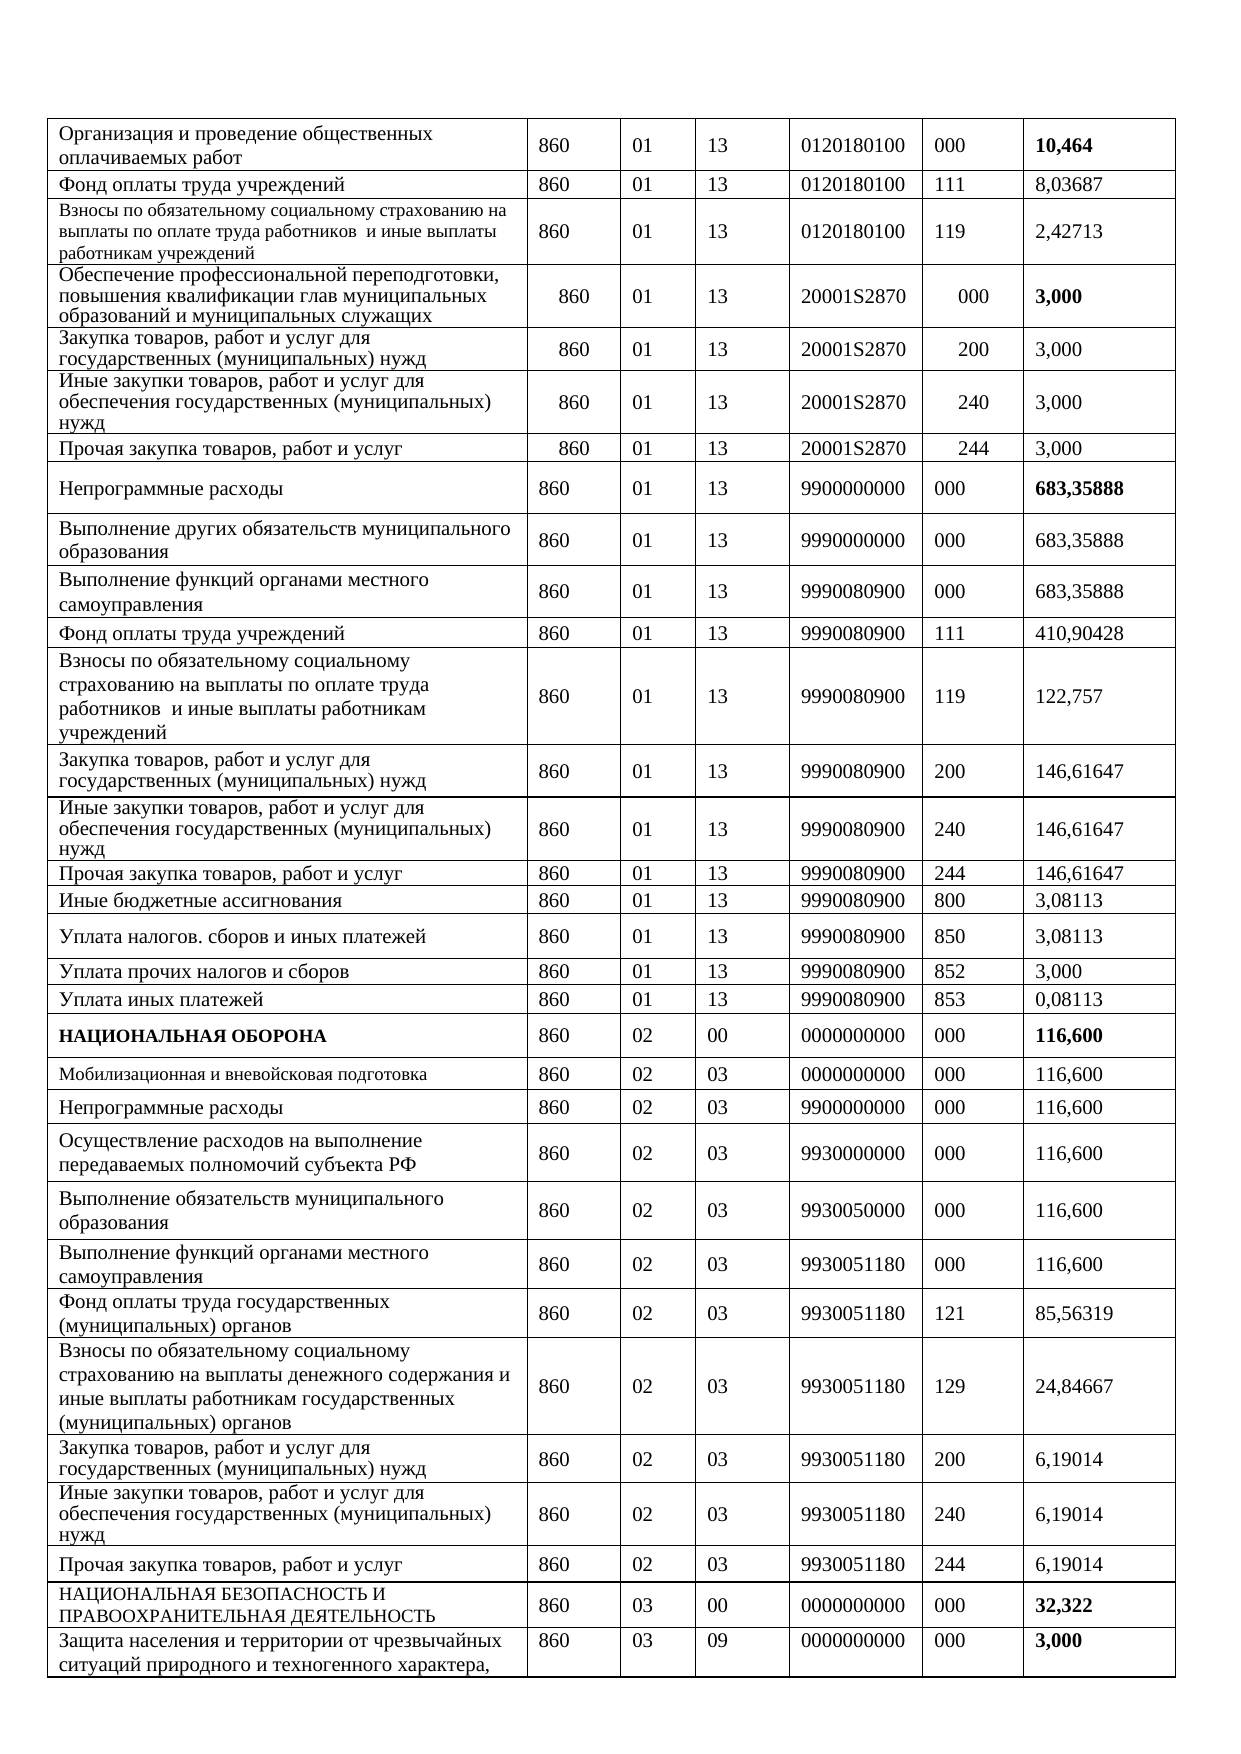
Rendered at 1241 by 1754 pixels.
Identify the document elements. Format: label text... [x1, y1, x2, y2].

table_cell 03 [696, 1338, 789, 1434]
table_cell 02 [621, 1240, 695, 1288]
table_cell 3,000 [1024, 959, 1175, 984]
table_cell 3,000 [1024, 265, 1175, 327]
table_cell 860 [528, 985, 620, 1013]
table_cell 20001S2870 [790, 434, 922, 461]
table_cell 0000000000 [790, 1583, 922, 1627]
table_cell 9990080900 [790, 618, 922, 647]
table_cell 121 [923, 1289, 1023, 1337]
table_cell 860 [528, 514, 620, 565]
table_cell 13 [696, 618, 789, 647]
table_cell 000 [923, 119, 1023, 170]
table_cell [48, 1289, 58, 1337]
table_cell 01 [621, 462, 695, 513]
table_cell 3,000 [1024, 1628, 1175, 1676]
table_cell 000 [923, 1058, 1023, 1089]
table_cell 116,600 [1024, 1240, 1175, 1288]
table_cell 116,600 [1024, 1124, 1175, 1181]
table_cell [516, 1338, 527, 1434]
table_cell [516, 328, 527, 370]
table_cell 13 [696, 265, 789, 327]
table_cell 13 [696, 328, 789, 370]
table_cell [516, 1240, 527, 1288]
table_cell 683,35888 [1024, 566, 1175, 617]
table_cell 000 [923, 1124, 1023, 1181]
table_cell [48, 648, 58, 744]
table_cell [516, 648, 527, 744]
table_cell Уплата прочих налогов и сборов [48, 959, 527, 984]
table_cell 10,464 [1024, 119, 1175, 170]
table_cell 860 [528, 199, 620, 263]
table_cell 13 [696, 434, 789, 461]
table_cell 9900000000 [790, 1090, 922, 1123]
table_cell Уплата иных платежей [48, 985, 527, 1013]
table_cell 119 [923, 199, 1023, 263]
table_cell Фонд оплаты труда учреждений [48, 618, 527, 647]
table_cell 860 [528, 886, 620, 913]
table_cell 01 [621, 514, 695, 565]
table_cell 01 [621, 959, 695, 984]
table_cell 000 [923, 1014, 1023, 1057]
table_cell 20001S2870 [790, 328, 922, 370]
table_cell 0120180100 [790, 199, 922, 263]
table_cell 860 [528, 959, 620, 984]
table_cell 860 [528, 648, 620, 744]
table_cell 02 [621, 1014, 695, 1057]
table_cell 000 [923, 1583, 1023, 1627]
table_cell 01 [621, 985, 695, 1013]
table_cell 000 [923, 1182, 1023, 1239]
table_cell 09 [696, 1628, 789, 1676]
table_cell 01 [621, 648, 695, 744]
table_cell 13 [696, 119, 789, 170]
table_cell 02 [621, 1435, 695, 1482]
table_cell 860 [528, 1289, 620, 1337]
table_cell 01 [621, 886, 695, 913]
table_cell 9930051180 [790, 1289, 922, 1337]
table_cell 02 [621, 1289, 695, 1337]
table_cell 02 [621, 1546, 695, 1581]
table_cell 860 [528, 1583, 620, 1627]
table_cell 00 [696, 1583, 789, 1627]
table_cell 9930050000 [790, 1182, 922, 1239]
table_cell 240 [923, 1483, 1023, 1545]
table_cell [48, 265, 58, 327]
table_cell 860 [528, 1014, 620, 1057]
table_cell 000 [923, 566, 1023, 617]
table_cell 00 [696, 1014, 789, 1057]
table_cell Закупка товаров, работ и услуг для государственных (муниципальных) нужд [48, 745, 527, 796]
table_cell Выполнение обязательств муниципального образования [48, 1182, 527, 1239]
table_cell 000 [923, 265, 1023, 327]
table_cell 200 [923, 328, 1023, 370]
table_cell 01 [621, 618, 695, 647]
table_cell 860 [528, 1628, 620, 1676]
table_cell 9930051180 [790, 1338, 922, 1434]
table_cell 122,757 [1024, 648, 1175, 744]
table_cell 03 [696, 1289, 789, 1337]
table_cell 85,56319 [1024, 1289, 1175, 1337]
table_cell 860 [528, 462, 620, 513]
table_cell 9990080900 [790, 648, 922, 744]
table_cell 852 [923, 959, 1023, 984]
table_cell 244 [923, 434, 1023, 461]
table_cell 01 [621, 171, 695, 198]
table_cell 3,08113 [1024, 914, 1175, 958]
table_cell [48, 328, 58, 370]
table_cell 13 [696, 371, 789, 433]
table_cell 0000000000 [790, 1058, 922, 1089]
table_cell 3,08113 [1024, 886, 1175, 913]
table_cell 000 [923, 1240, 1023, 1288]
table_cell 116,600 [1024, 1014, 1175, 1057]
table_cell 860 [528, 798, 620, 860]
table_cell 850 [923, 914, 1023, 958]
table_cell 9930051180 [790, 1483, 922, 1545]
table_cell 860 [528, 914, 620, 958]
table_cell 0000000000 [790, 1014, 922, 1057]
table_cell 03 [696, 1435, 789, 1482]
table_cell 01 [621, 566, 695, 617]
table_cell 111 [923, 618, 1023, 647]
table_cell 9930051180 [790, 1240, 922, 1288]
table_cell Закупка товаров, работ и услуг для государственных (муниципальных) нужд [48, 1435, 527, 1482]
table_cell 860 [528, 1090, 620, 1123]
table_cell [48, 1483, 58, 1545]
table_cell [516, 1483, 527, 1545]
table_cell 01 [621, 914, 695, 958]
table_cell Мобилизационная и вневойсковая подготовка [48, 1058, 527, 1089]
table_cell 02 [621, 1124, 695, 1181]
table_cell 116,600 [1024, 1182, 1175, 1239]
table_cell 9900000000 [790, 462, 922, 513]
table_cell 0120180100 [790, 119, 922, 170]
table_cell 146,61647 [1024, 798, 1175, 860]
table_cell 13 [696, 745, 789, 796]
table_cell 02 [621, 1338, 695, 1434]
table_cell 240 [923, 798, 1023, 860]
table_cell 2,42713 [1024, 199, 1175, 263]
table_cell Осуществление расходов на выполнение передаваемых полномочий субъекта РФ [48, 1124, 527, 1181]
table_cell 860 [528, 119, 620, 170]
table_cell 01 [621, 328, 695, 370]
table_cell 9930051180 [790, 1435, 922, 1482]
table_cell НАЦИОНАЛЬНАЯ ОБОРОНА [48, 1014, 527, 1057]
table_cell 01 [621, 745, 695, 796]
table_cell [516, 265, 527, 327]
table_cell 02 [621, 1483, 695, 1545]
table_cell Выполнение функций органами местного самоуправления [48, 566, 527, 617]
table_cell 03 [696, 1546, 789, 1581]
table_cell 03 [696, 1240, 789, 1288]
table_cell 3,000 [1024, 371, 1175, 433]
table_cell 6,19014 [1024, 1546, 1175, 1581]
table_cell 9990080900 [790, 886, 922, 913]
table_cell 6,19014 [1024, 1483, 1175, 1545]
table_cell 860 [528, 1338, 620, 1434]
table_cell 03 [696, 1483, 789, 1545]
table_cell Иные бюджетные ассигнования [48, 886, 527, 913]
table_cell 02 [621, 1090, 695, 1123]
table_cell Организация и проведение общественных оплачиваемых работ [48, 119, 527, 170]
table_cell 200 [923, 1435, 1023, 1482]
table_cell 683,35888 [1024, 514, 1175, 565]
table_cell 13 [696, 462, 789, 513]
table_cell 853 [923, 985, 1023, 1013]
table_cell 860 [528, 745, 620, 796]
table_cell 410,90428 [1024, 618, 1175, 647]
table_cell 000 [923, 462, 1023, 513]
table_cell 860 [528, 265, 620, 327]
table_cell 860 [528, 566, 620, 617]
table_cell 13 [696, 798, 789, 860]
table_cell Непрограммные расходы [48, 1090, 527, 1123]
table_cell 20001S2870 [790, 265, 922, 327]
table_cell 13 [696, 985, 789, 1013]
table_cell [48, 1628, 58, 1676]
table_cell 02 [621, 1182, 695, 1239]
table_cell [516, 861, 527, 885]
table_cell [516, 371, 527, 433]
table_cell 3,000 [1024, 434, 1175, 461]
table_cell 860 [528, 434, 620, 461]
table_cell 860 [528, 171, 620, 198]
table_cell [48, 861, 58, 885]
table_cell Прочая закупка товаров, работ и услуг [48, 434, 527, 461]
table_cell 13 [696, 959, 789, 984]
table_cell 860 [528, 1240, 620, 1288]
table_cell Непрограммные расходы [48, 462, 527, 513]
table_cell 6,19014 [1024, 1435, 1175, 1482]
table_cell 9990080900 [790, 985, 922, 1013]
table_cell 0,08113 [1024, 985, 1175, 1013]
table_cell 20001S2870 [790, 371, 922, 433]
table_cell 32,322 [1024, 1583, 1175, 1627]
table_cell 13 [696, 171, 789, 198]
table_cell 13 [696, 648, 789, 744]
table_cell 9930000000 [790, 1124, 922, 1181]
table_cell 0120180100 [790, 171, 922, 198]
table_cell 860 [528, 328, 620, 370]
table_cell 8,03687 [1024, 171, 1175, 198]
table_cell 244 [923, 1546, 1023, 1581]
table_cell 860 [528, 1435, 620, 1482]
table_cell 116,600 [1024, 1058, 1175, 1089]
table_cell 119 [923, 648, 1023, 744]
table_cell 01 [621, 199, 695, 263]
table_cell 0000000000 [790, 1628, 922, 1676]
table_cell 9990080900 [790, 798, 922, 860]
table_cell 01 [621, 371, 695, 433]
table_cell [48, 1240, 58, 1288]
table_cell 860 [528, 618, 620, 647]
table_cell 03 [696, 1182, 789, 1239]
table_cell 9990080900 [790, 914, 922, 958]
table_cell 240 [923, 371, 1023, 433]
table_cell 01 [621, 265, 695, 327]
table_cell НАЦИОНАЛЬНАЯ БЕЗОПАСНОСТЬ И ПРАВООХРАНИТЕЛЬНАЯ ДЕЯТЕЛЬНОСТЬ [48, 1583, 527, 1627]
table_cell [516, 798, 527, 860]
table_cell 860 [528, 1124, 620, 1181]
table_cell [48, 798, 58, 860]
table_cell 3,000 [1024, 328, 1175, 370]
table_cell 116,600 [1024, 1090, 1175, 1123]
table_cell 000 [923, 514, 1023, 565]
table_cell 000 [923, 1090, 1023, 1123]
table_cell 860 [528, 1546, 620, 1581]
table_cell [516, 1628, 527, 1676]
table_cell 800 [923, 886, 1023, 913]
table_cell 683,35888 [1024, 462, 1175, 513]
table_cell 13 [696, 914, 789, 958]
table_cell 01 [621, 798, 695, 860]
table_cell 000 [923, 1628, 1023, 1676]
table_cell 01 [621, 434, 695, 461]
table_cell 860 [528, 1058, 620, 1089]
table_cell 13 [696, 199, 789, 263]
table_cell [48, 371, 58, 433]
table_cell Выполнение других обязательств муниципального образования [48, 514, 527, 565]
table_cell 13 [696, 886, 789, 913]
table_cell 9990080900 [790, 566, 922, 617]
table_cell 03 [621, 1628, 695, 1676]
table_cell 9930051180 [790, 1546, 922, 1581]
table_cell 860 [528, 371, 620, 433]
table_cell 146,61647 [1024, 745, 1175, 796]
table_cell 860 [528, 1182, 620, 1239]
table_cell 860 [528, 1483, 620, 1545]
table_cell 02 [621, 1058, 695, 1089]
table_cell 13 [696, 566, 789, 617]
table_cell 01 [621, 119, 695, 170]
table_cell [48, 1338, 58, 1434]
table_cell Уплата налогов. сборов и иных платежей [48, 914, 527, 958]
table_cell 9990080900 [790, 959, 922, 984]
table_cell 03 [696, 1124, 789, 1181]
table_cell Прочая закупка товаров, работ и услуг [48, 1546, 527, 1581]
table_cell 9990000000 [790, 514, 922, 565]
table_cell 13 [696, 514, 789, 565]
table_cell 03 [696, 1090, 789, 1123]
table_cell 03 [696, 1058, 789, 1089]
table_cell 9990080900 [790, 745, 922, 796]
table_cell 129 [923, 1338, 1023, 1434]
table_cell 111 [923, 171, 1023, 198]
table_cell Фонд оплаты труда учреждений [48, 171, 527, 198]
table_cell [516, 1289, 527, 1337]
table_cell 200 [923, 745, 1023, 796]
table_cell Взносы по обязательному социальному страхованию на выплаты по оплате труда работников и иные выплаты работникам учреждений [48, 199, 527, 263]
table_cell 24,84667 [1024, 1338, 1175, 1434]
table_cell 03 [621, 1583, 695, 1627]
